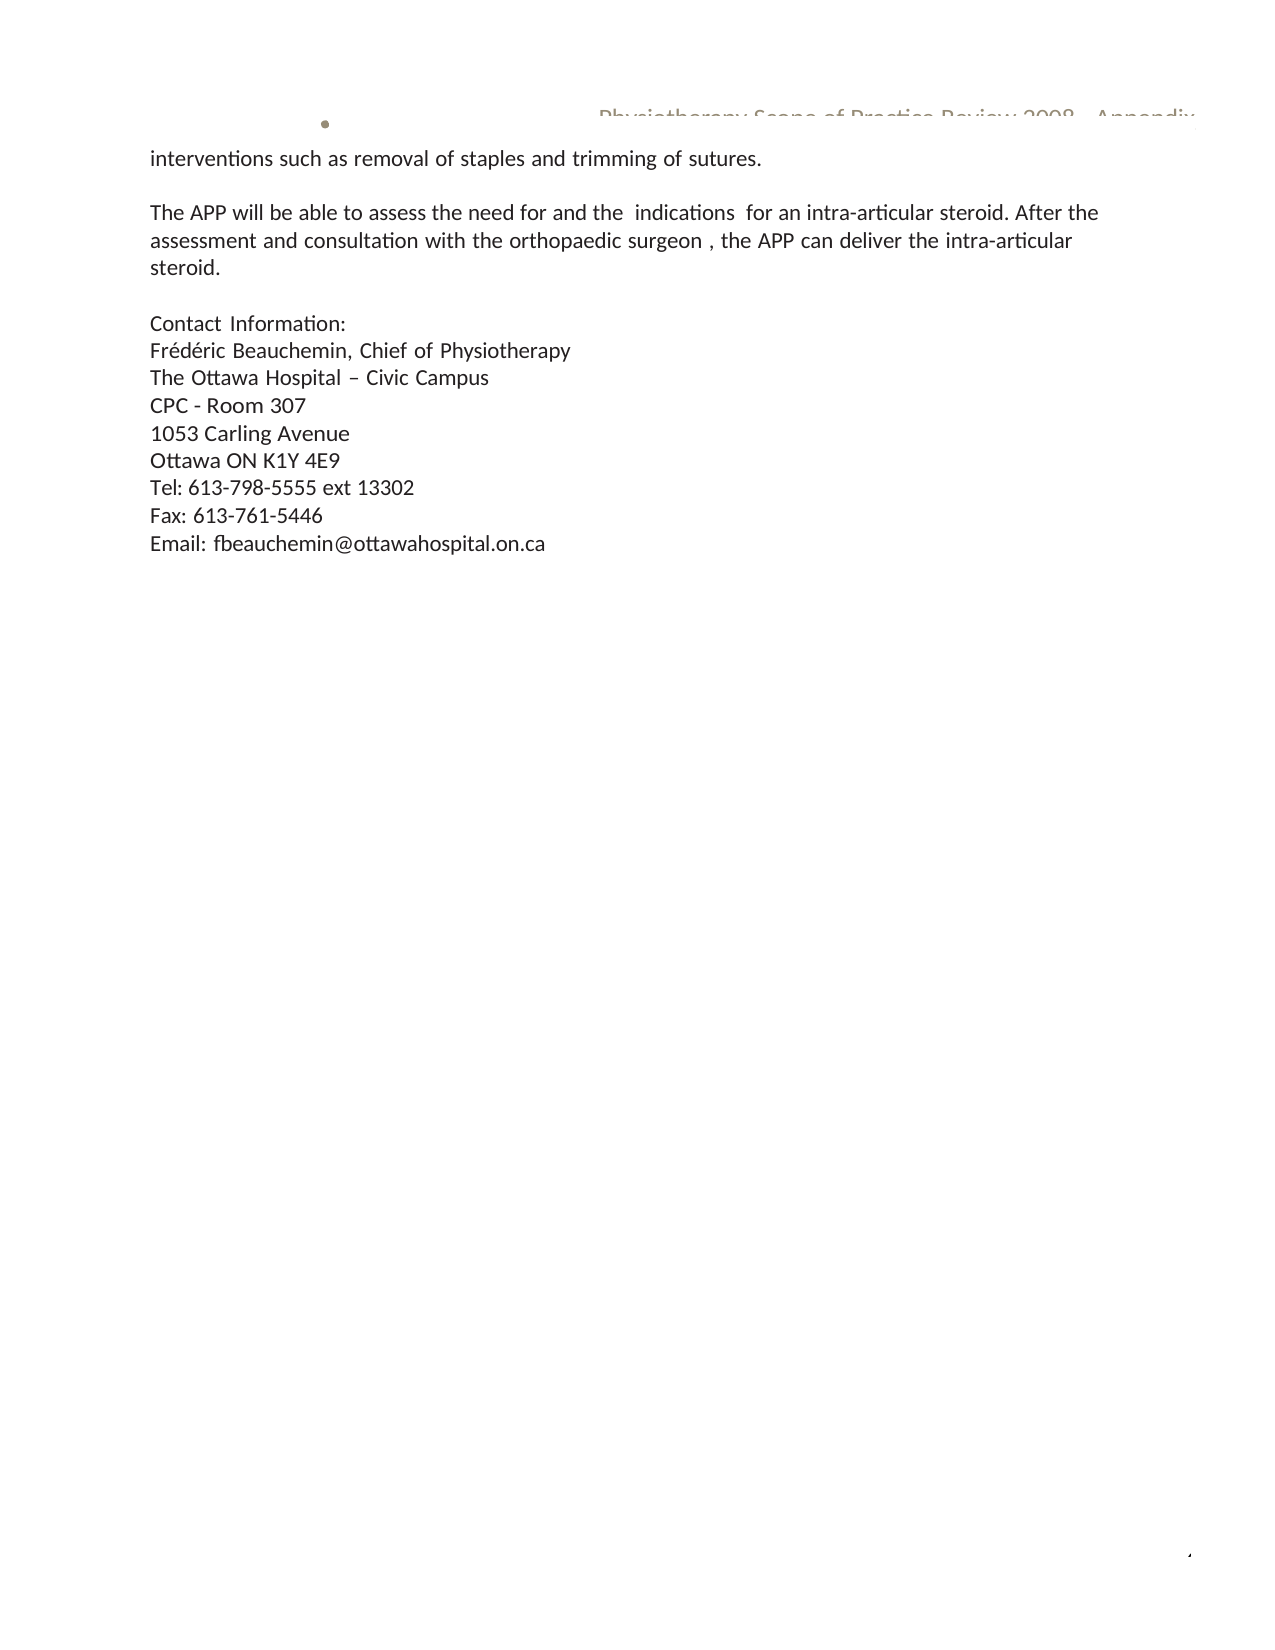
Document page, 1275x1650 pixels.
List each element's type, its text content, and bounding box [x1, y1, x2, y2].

text Email: fbeauchemin@ottawahospital.on.ca [150, 529, 1214, 557]
text Fax: 613-761-5446 [150, 501, 1214, 529]
text 1053 Carling Avenue Ottawa ON K1Y 4E9 [150, 419, 415, 474]
text Frédéric Beauchemin, Chief of Physiotherapy The Ottawa Hospital – Civic Campus [150, 337, 601, 392]
text Tel: 613-798-5555 ext 13302 [150, 474, 1214, 501]
text interventions such as removal of staples and trimming of sutures. [150, 144, 1214, 172]
text CPC - Room 307 [150, 392, 1214, 419]
text The APP will be able to assess the need for and the indications for an intra-articular steroid. After the assessment and consultation with the orthopaedic surgeon , the APP can deliver the intra-articular steroid. [150, 199, 1114, 281]
text Contact Information: [150, 309, 1214, 337]
